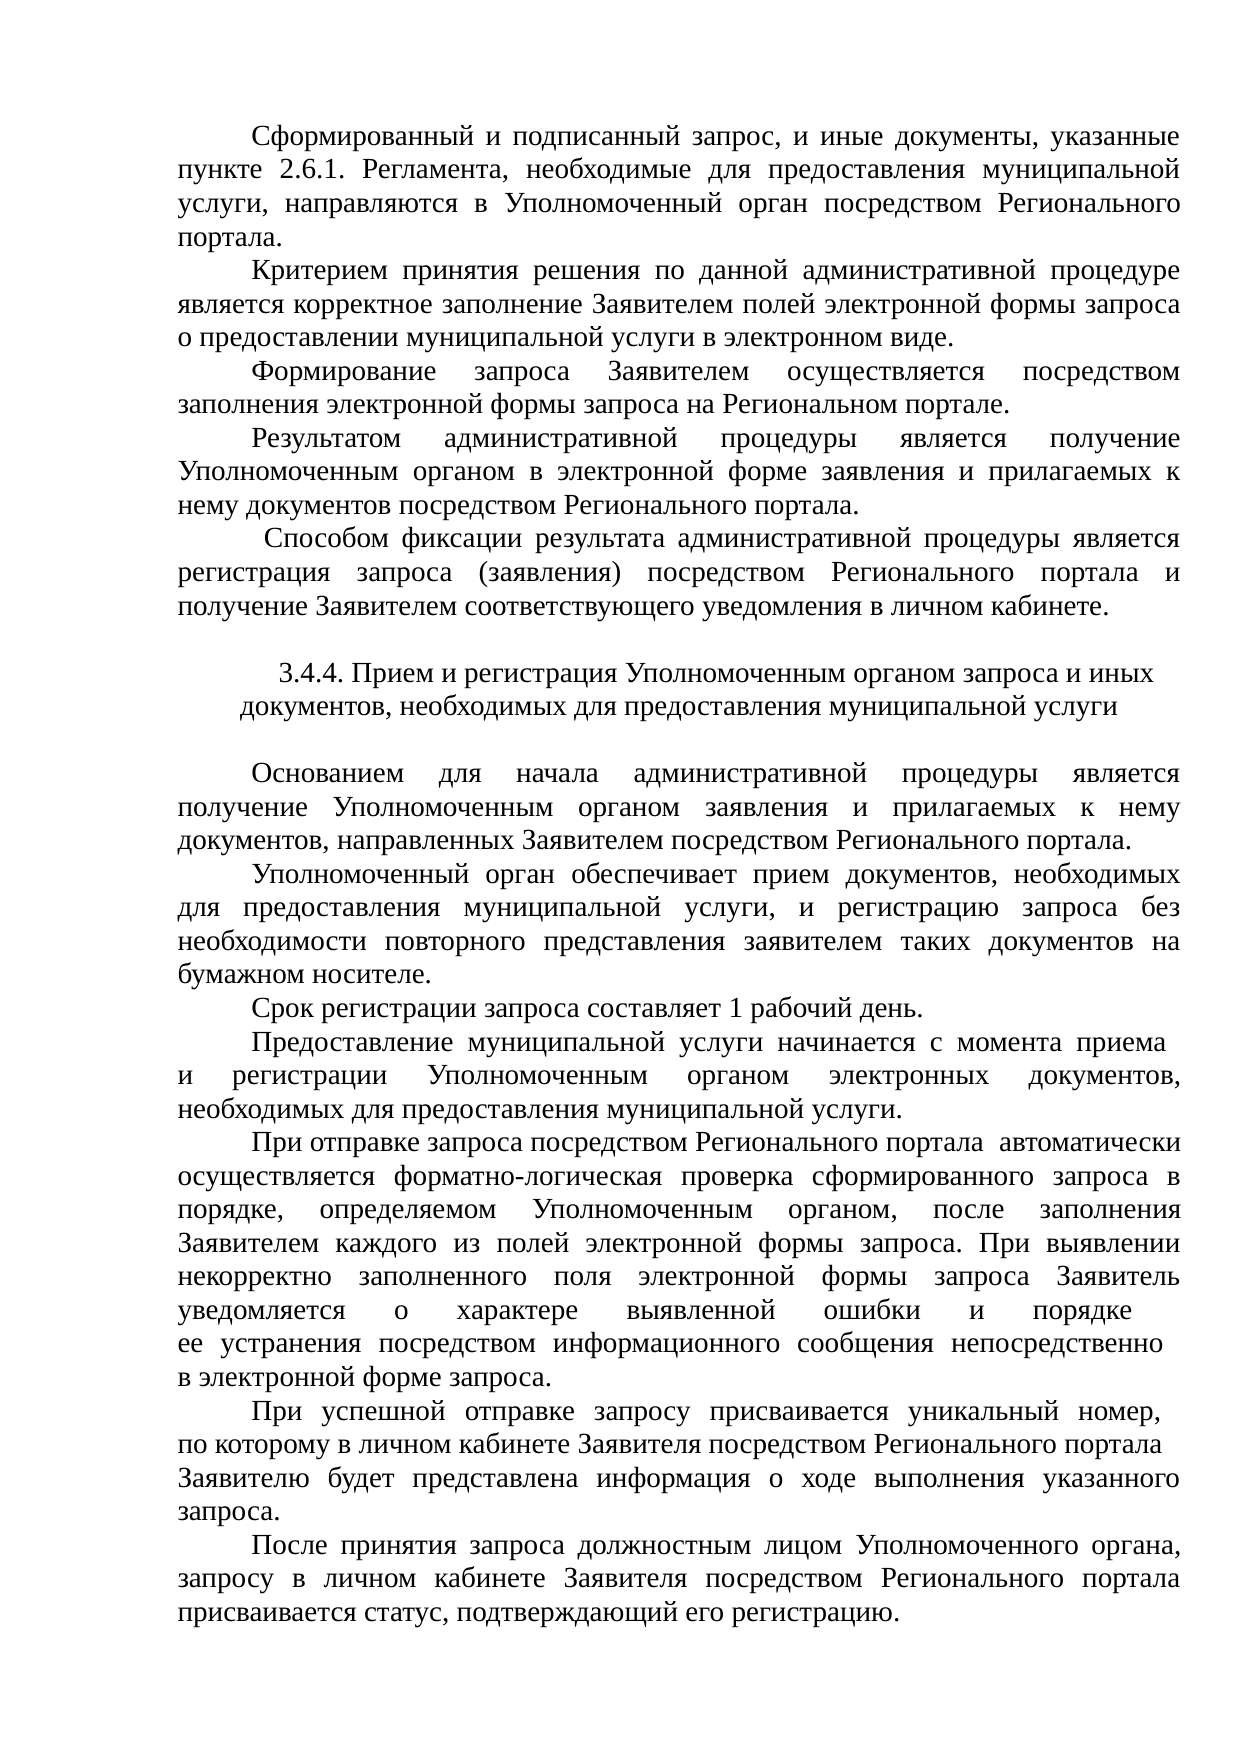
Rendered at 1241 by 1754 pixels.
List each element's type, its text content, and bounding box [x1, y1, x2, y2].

text Способом фиксации результата административной процедуры является регистрация запроса (заявления) посредством Регионального портала и получение Заявителем соответствующего уведомления в личном кабинете. [177, 521, 1181, 621]
text Срок регистрации запроса составляет 1 рабочий день. [177, 990, 1181, 1024]
text Предоставление муниципальной услуги начинается с момента приема и регистрации Уполномоченным органом электронных документов, необходимых для предоставления муниципальной услуги. [177, 1024, 1181, 1124]
text Уполномоченный орган обеспечивает прием документов, необходимых для предоставления муниципальной услуги, и регистрацию запроса без необходимости повторного представления заявителем таких документов на бумажном носителе. [177, 856, 1181, 990]
text Формирование запроса Заявителем осуществляется посредством заполнения электронной формы запроса на Региональном портале. [177, 353, 1181, 420]
text Сформированный и подписанный запрос, и иные документы, указанные пункте 2.6.1. Регламента, необходимые для предоставления муниципальной услуги, направляются в Уполномоченный орган посредством Регионального портала. [177, 118, 1181, 252]
text Основанием для начала административной процедуры является получение Уполномоченным органом заявления и прилагаемых к нему документов, направленных Заявителем посредством Регионального портала. [177, 755, 1181, 856]
text При отправке запроса посредством Регионального портала автоматически осуществляется форматно-логическая проверка сформированного запроса в порядке, определяемом Уполномоченным органом, после заполнения Заявителем каждого из полей электронной формы запроса. При выявлении некорректно заполненного поля электронной формы запроса Заявитель уведомляется о характере выявленной ошибки и порядке ее устранения посредством информационного сообщения непосредственно в электронной форме запроса. [177, 1124, 1181, 1393]
text Заявителю будет представлена информация о ходе выполнения указанного запроса. [177, 1460, 1181, 1527]
text 3.4.4. Прием и регистрация Уполномоченным органом запроса и иных документов, необходимых для предоставления муниципальной услуги [177, 655, 1181, 722]
text После принятия запроса должностным лицом Уполномоченного органа, запросу в личном кабинете Заявителя посредством Регионального портала присваивается статус, подтверждающий его регистрацию. [177, 1527, 1181, 1627]
text Результатом административной процедуры является получение Уполномоченным органом в электронной форме заявления и прилагаемых к нему документов посредством Регионального портала. [177, 420, 1181, 521]
text Критерием принятия решения по данной административной процедуре является корректное заполнение Заявителем полей электронной формы запроса о предоставлении муниципальной услуги в электронном виде. [177, 252, 1181, 353]
text При успешной отправке запросу присваивается уникальный номер, по которому в личном кабинете Заявителя посредством Регионального портала [177, 1393, 1181, 1460]
